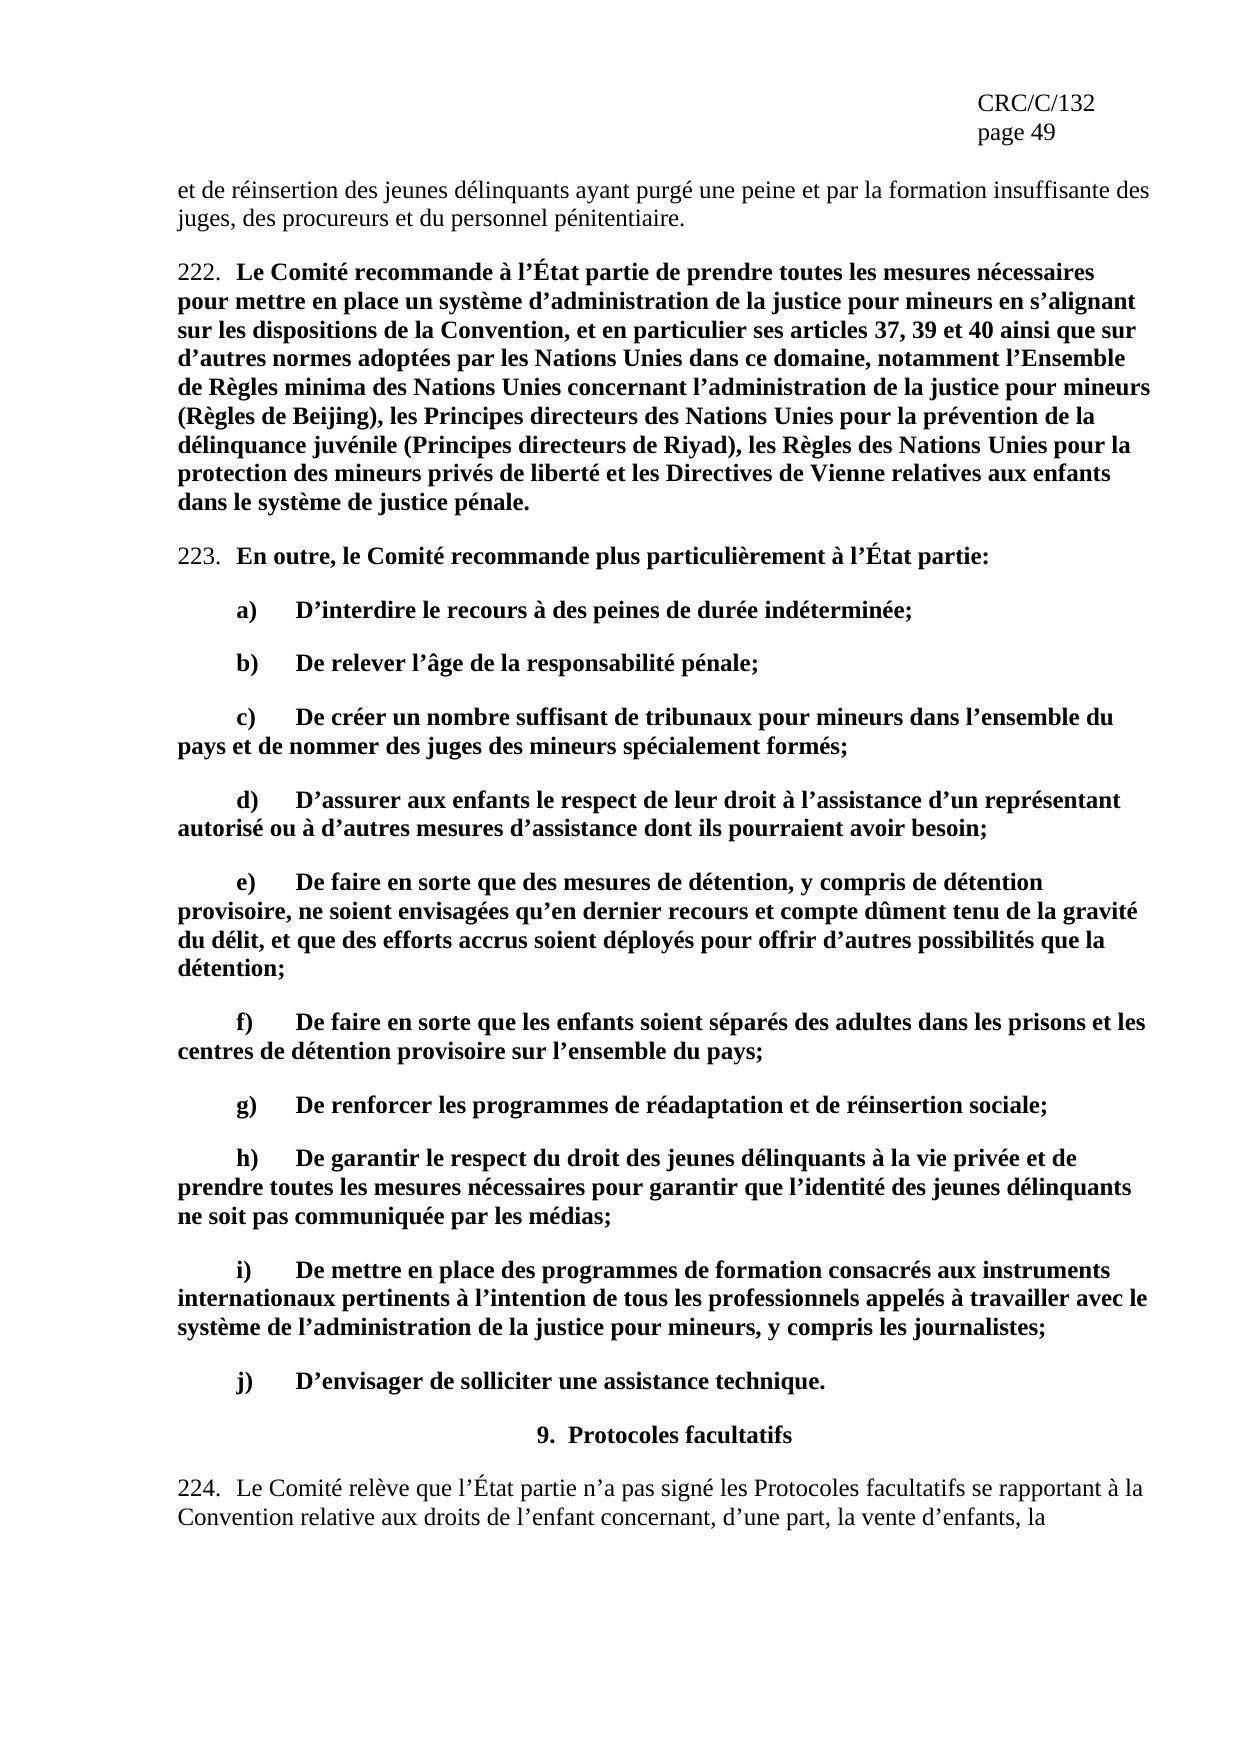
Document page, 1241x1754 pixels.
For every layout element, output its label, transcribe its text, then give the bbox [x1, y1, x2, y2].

text a) D’interdire le recours à des peines de durée indéterminée; [177, 595, 1152, 623]
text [177, 175, 1152, 232]
text b) De relever l’âge de la responsabilité pénale; [177, 648, 1152, 677]
text d) D’assurer aux enfants le respect de leur droit à l’assistance d’un représentant autorisé ou à d’autres mesures d’assistance dont ils pourraient avoir besoin; [177, 785, 1152, 842]
text j) D’envisager de solliciter une assistance technique. [177, 1366, 1152, 1395]
text g) De renforcer les programmes de réadaptation et de réinsertion sociale; [177, 1090, 1152, 1118]
text h) De garantir le respect du droit des jeunes délinquants à la vie privée et de prendre toutes les mesures nécessaires pour garantir que l’identité des jeunes délinquants ne soit pas communiquée par les médias; [177, 1143, 1152, 1230]
text c) De créer un nombre suffisant de tribunaux pour mineurs dans l’ensemble du pays et de nommer des juges des mineurs spécialement formés; [177, 702, 1152, 760]
text 223. En outre, le Comité recommande plus particulièrement à l’État partie: [177, 541, 1152, 570]
text 9. Protocoles facultatifs [177, 1420, 1152, 1448]
text e) De faire en sorte que des mesures de détention, y compris de détention provisoire, ne soient envisagées qu’en dernier recours et compte dûment tenu de la gravité du délit, et que des efforts accrus soient déployés pour offrir d’autres possibilités que la détention; [177, 867, 1152, 982]
text f) De faire en sorte que les enfants soient séparés des adultes dans les prisons et les centres de détention provisoire sur l’ensemble du pays; [177, 1007, 1152, 1065]
text 222. Le Comité recommande à l’État partie de prendre toutes les mesures nécessaires pour mettre en place un système d’administration de la justice pour mineurs en s’alignant sur les dispositions de la Convention, et en particulier ses articles 37, 39 et 40 ainsi que sur d’autres normes adoptées par les Nations Unies dans ce domaine, notamment l’Ensemble de Règles minima des Nations Unies concernant l’administration de la justice pour mineurs (Règles de Beijing), les Principes directeurs des Nations Unies pour la prévention de la délinquance juvénile (Principes directeurs de Riyad), les Règles des Nations Unies pour la protection des mineurs privés de liberté et les Directives de Vienne relatives aux enfants dans le système de justice pénale. [177, 257, 1152, 516]
text i) De mettre en place des programmes de formation consacrés aux instruments internationaux pertinents à l’intention de tous les professionnels appelés à travailler avec le système de l’administration de la justice pour mineurs, y compris les journalistes; [177, 1255, 1152, 1341]
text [177, 1473, 1152, 1531]
